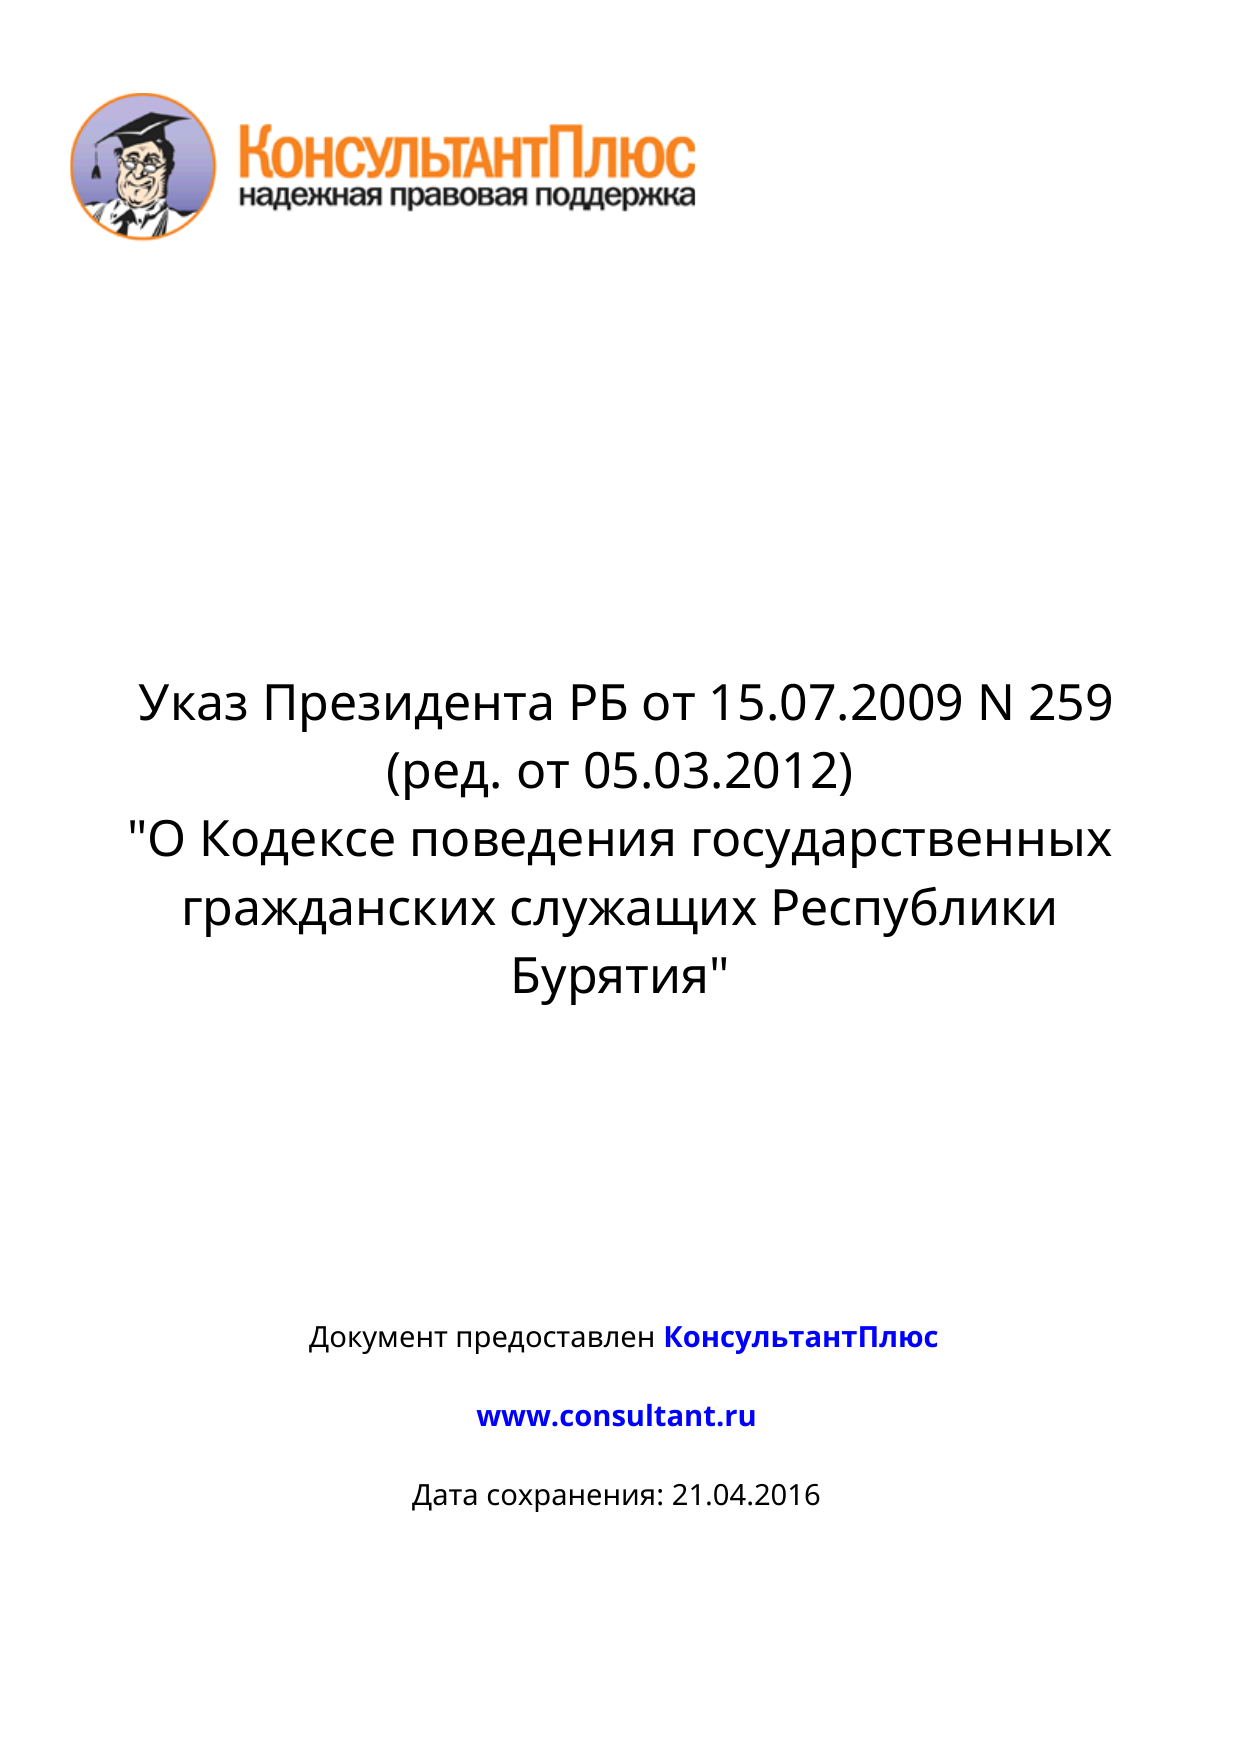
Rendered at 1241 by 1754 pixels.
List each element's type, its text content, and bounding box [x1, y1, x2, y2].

table_cell Документ предоставлен КонсультантПлюс www.consultant.ru Дата сохранения: 21.04.2016 [62, 1272, 1178, 1587]
table_cell Указ Президента РБ от 15.07.2009 N 259 (ред. от 05.03.2012) "О Кодексе поведения государственных гражданских служащих Республики Бурятия" [62, 403, 1178, 1272]
picture [70, 93, 696, 243]
table_header [62, 88, 1178, 403]
